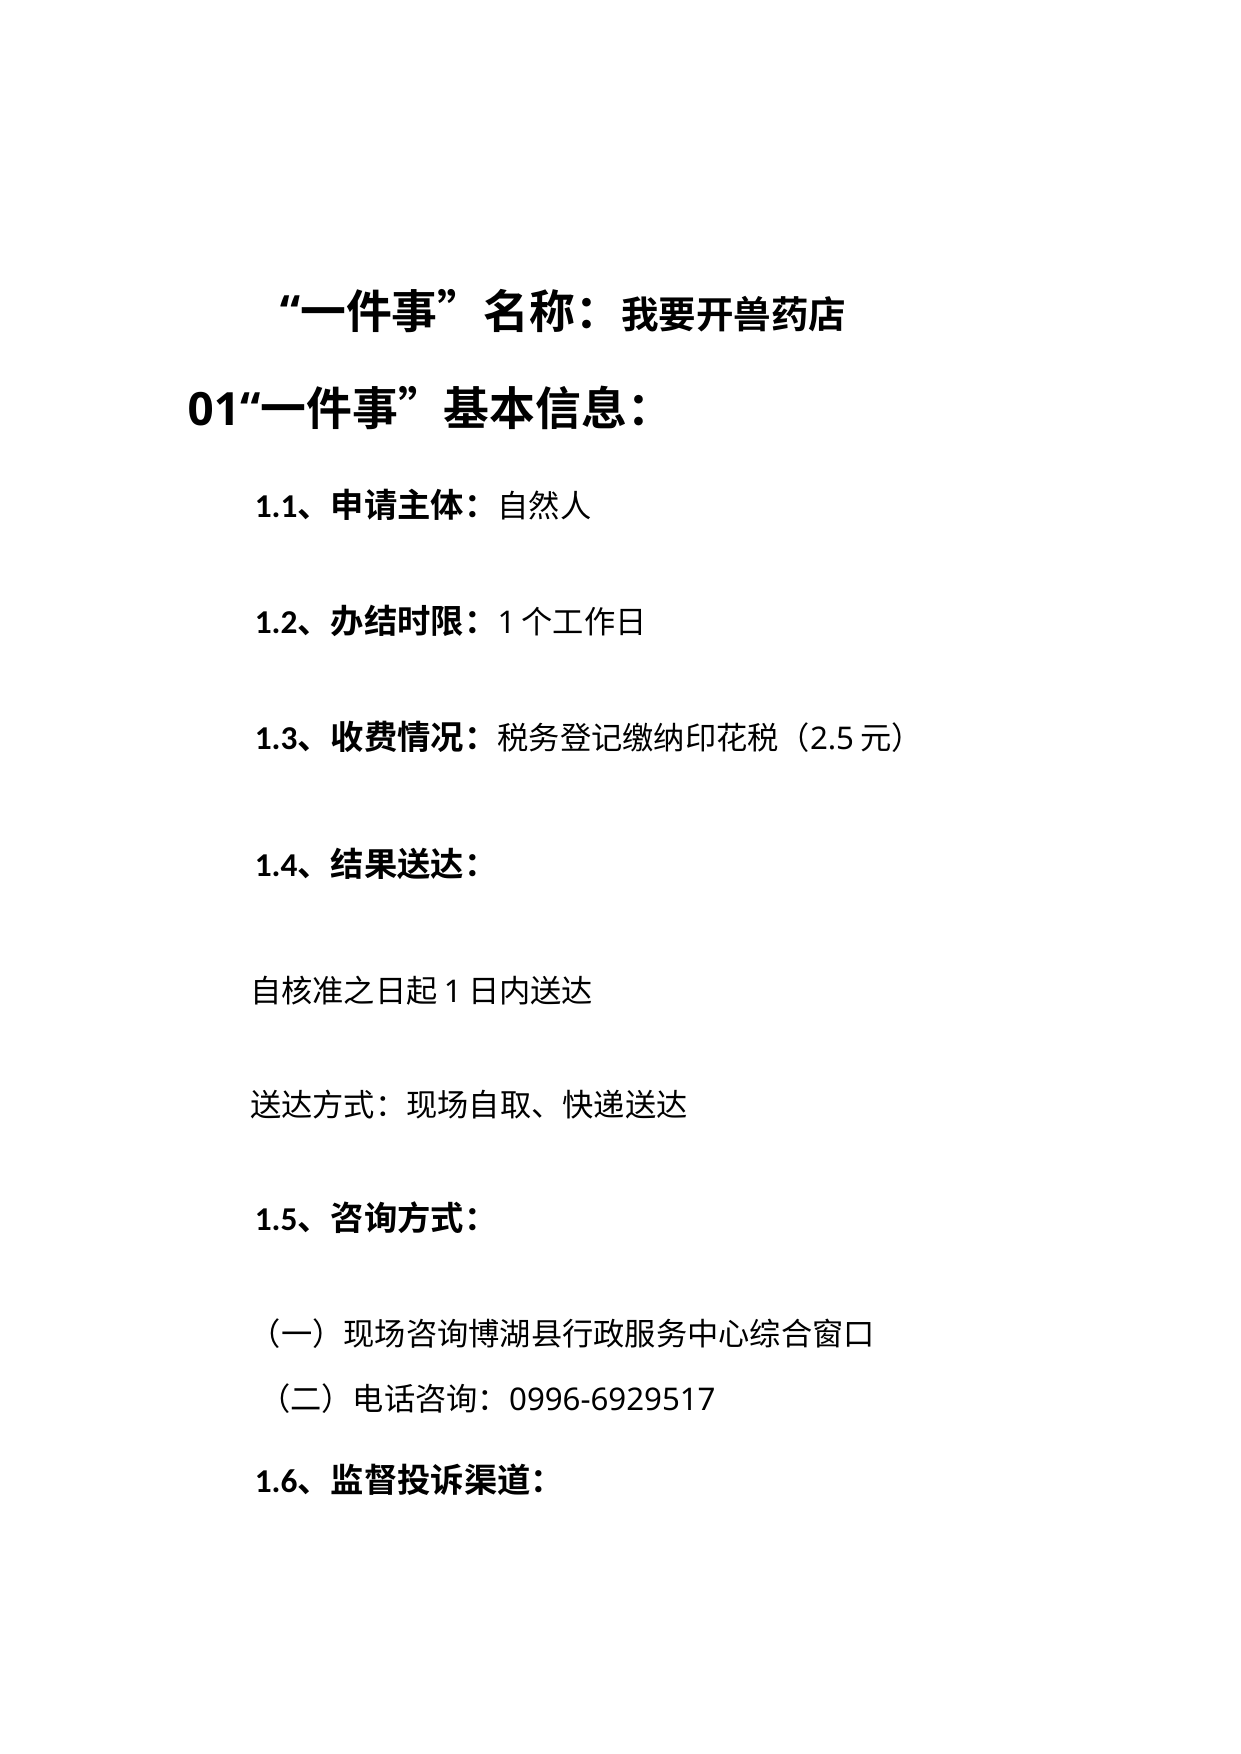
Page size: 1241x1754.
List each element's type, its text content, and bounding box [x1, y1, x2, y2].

text 1.2、办结时限：1个工作日 [187, 587, 1053, 652]
list 现场咨询博湖县行政服务中心综合窗口 [249, 1300, 1053, 1365]
text 送达方式：现场自取、快递送达 [187, 1070, 1053, 1135]
text 1.3、收费情况：税务登记缴纳印花税（2.5元） [187, 703, 1053, 768]
subtitle 01“一件事”基本信息： [187, 357, 1053, 454]
text （二）电话咨询：0996-6929517 [228, 1365, 1053, 1430]
text 1.1、申请主体：自然人 [187, 471, 1053, 536]
text 1.6、监督投诉渠道： [187, 1446, 1053, 1511]
subtitle “一件事”名称：我要开兽药店 [187, 259, 1053, 357]
subtitle 1.4、结果送达： [187, 829, 1053, 894]
text 1.5、咨询方式： [187, 1184, 1053, 1249]
text 自核准之日起1日内送达 [187, 956, 1053, 1021]
